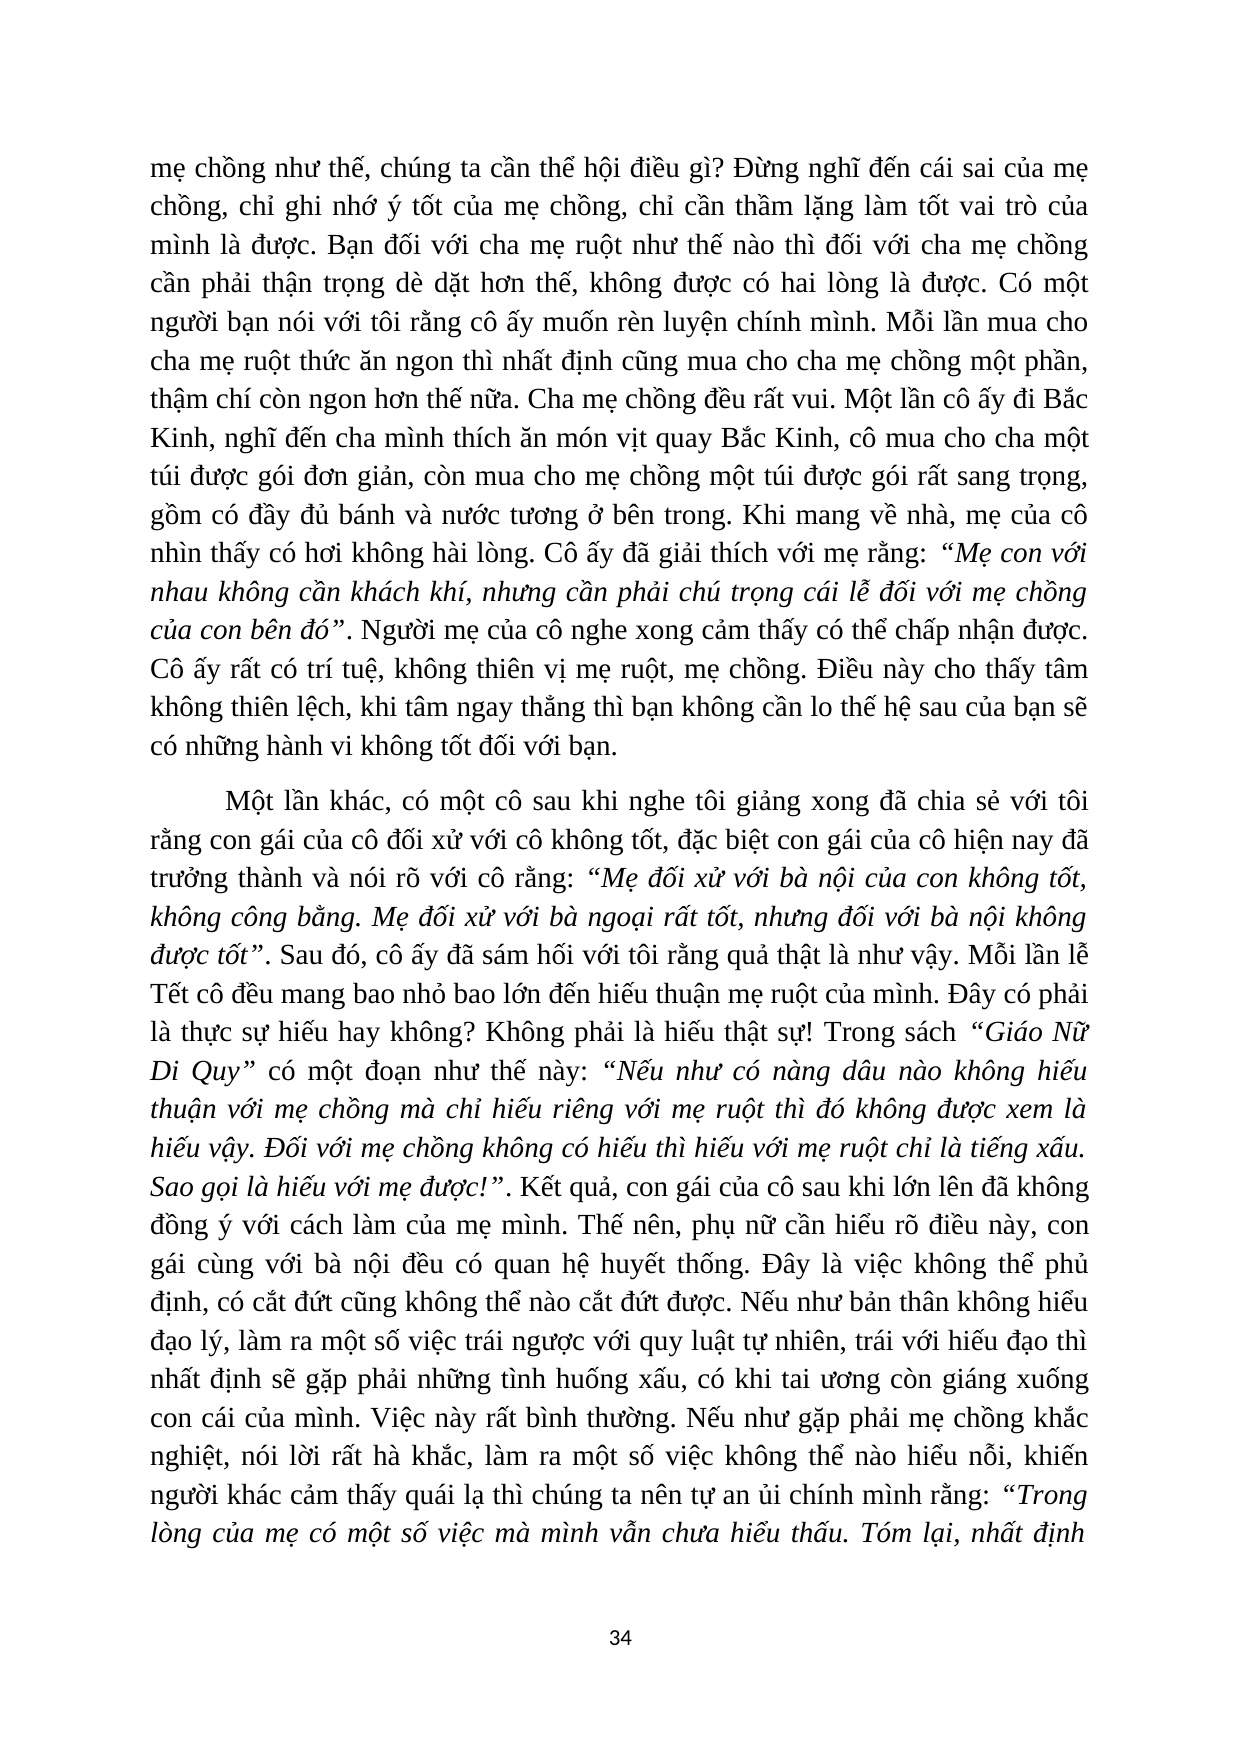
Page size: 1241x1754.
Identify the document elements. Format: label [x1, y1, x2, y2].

text [150, 150, 1090, 762]
text [150, 783, 1090, 1549]
